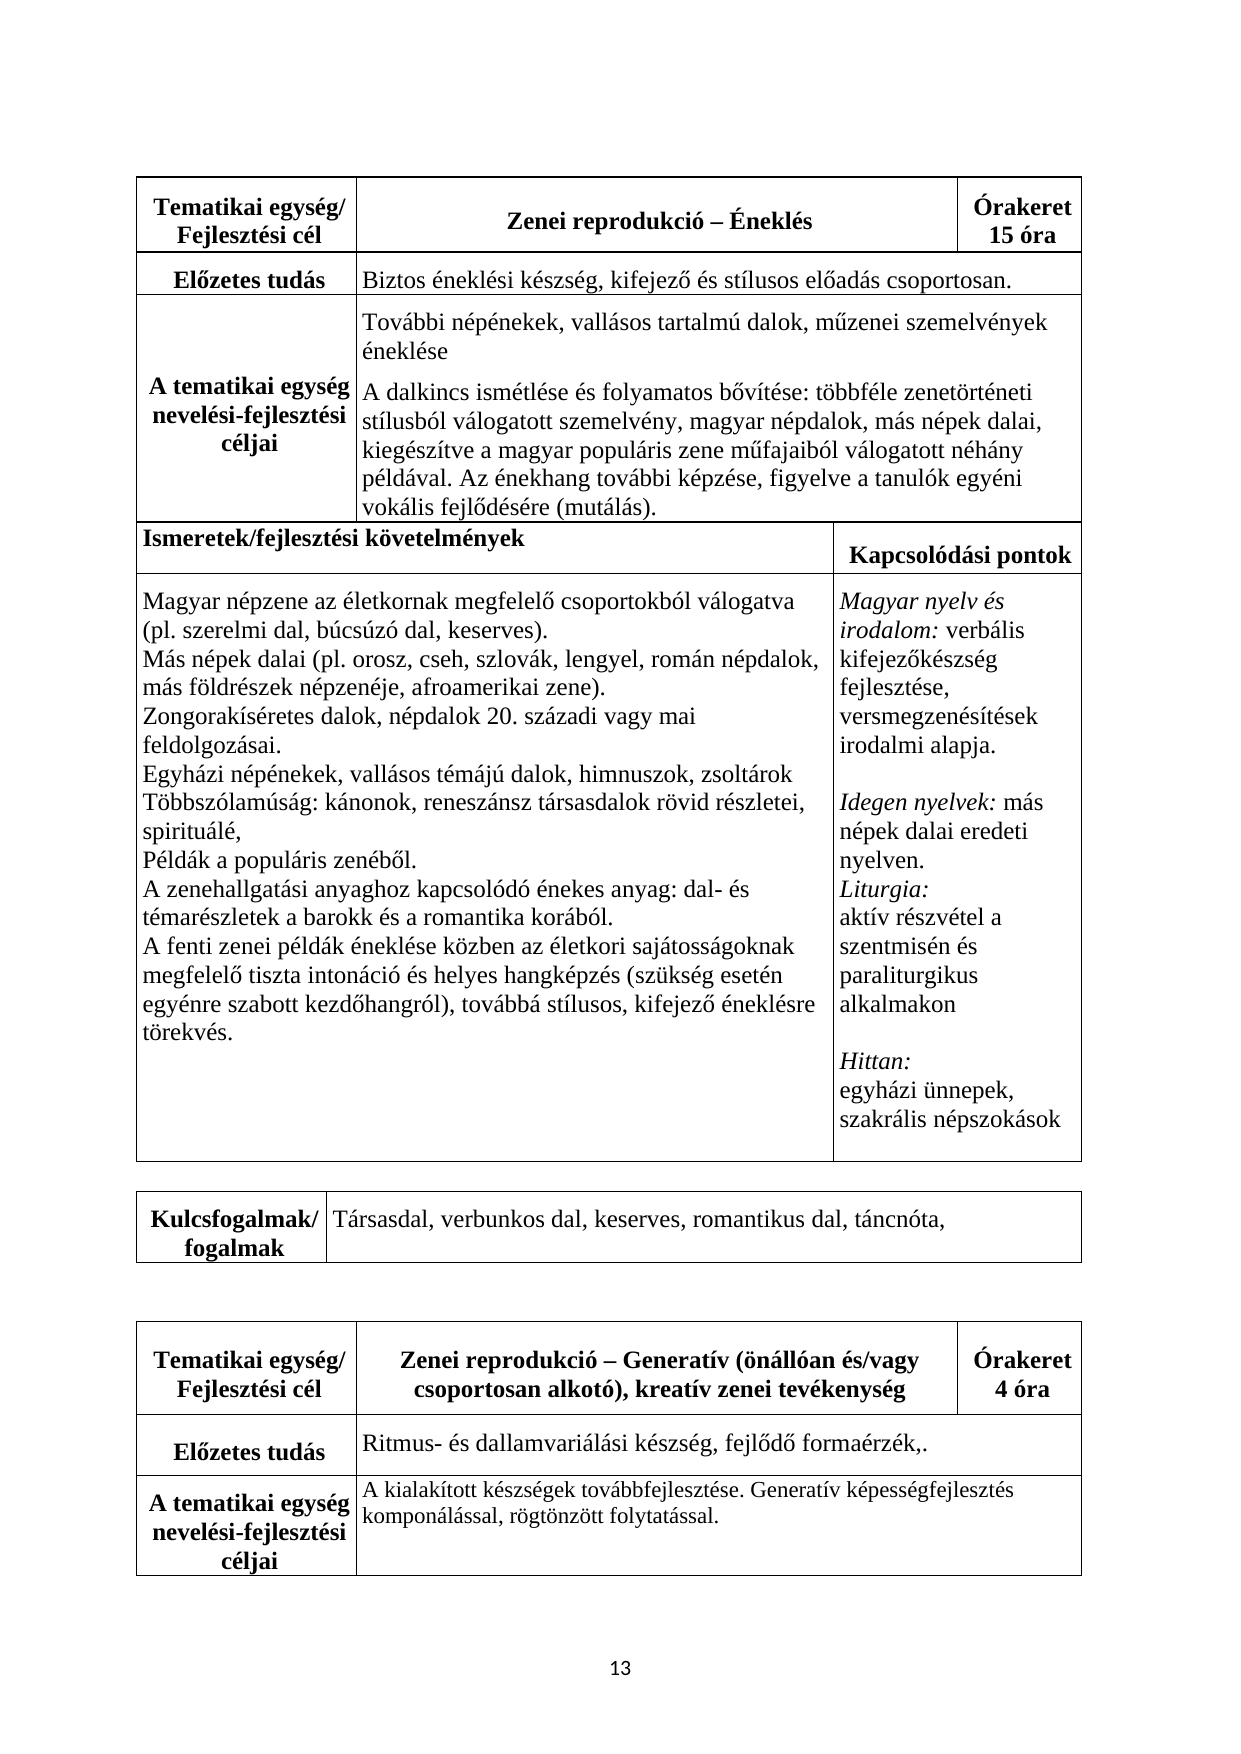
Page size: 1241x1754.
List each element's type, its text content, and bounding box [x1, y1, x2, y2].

table_cell Magyar népzene az életkornak megfelelő csoportokból válogatva (pl. szerelmi dal, búcsúzó dal, keserves). Más népek dalai (pl. orosz, cseh, szlovák, lengyel, román népdalok, más földrészek népzenéje, afroamerikai zene). Zongorakíséretes dalok, népdalok 20. századi vagy mai feldolgozásai. Egyházi népénekek, vallásos témájú dalok, himnuszok, zsoltárok Többszólamúság: kánonok, reneszánsz társasdalok rövid részletei, spirituálé, Példák a populáris zenéből. A zenehallgatási anyaghoz kapcsolódó énekes anyag: dal- és témarészletek a barokk és a romantika korából. A fenti zenei példák éneklése közben az életkori sajátosságoknak megfelelő tiszta intonáció és helyes hangképzés (szükség esetén egyénre szabott kezdőhangról), továbbá stílusos, kifejező éneklésre törekvés. [137, 574, 833, 1161]
table_cell További népénekek, vallásos tartalmú dalok, műzenei szemelvények éneklése A dalkincs ismétlése és folyamatos bővítése: többféle zenetörténeti stílusból válogatott szemelvény, magyar népdalok, más népek dalai, kiegészítve a magyar populáris zene műfajaiból válogatott néhány példával. Az énekhang további képzése, figyelve a tanulók egyéni vokális fejlődésére (mutálás). [357, 295, 1081, 521]
table_header Kapcsolódási pontok [834, 523, 1081, 573]
table_header Zenei reprodukció – Éneklés [357, 178, 957, 251]
table_header Órakeret 15 óra [958, 178, 1081, 251]
table_cell Előzetes tudás [137, 1415, 356, 1475]
table_cell A kialakított készségek továbbfejlesztése. Generatív képességfejlesztés komponálással, rögtönzött folytatással. [357, 1476, 1081, 1574]
table_header Zenei reprodukció – Generatív (önállóan és/vagy csoportosan alkotó), kreatív zenei tevékenység [357, 1322, 957, 1414]
table_header Kulcsfogalmak/ fogalmak [137, 1192, 326, 1262]
table_cell A tematikai egység nevelési-fejlesztési céljai [137, 295, 356, 521]
table_header Társasdal, verbunkos dal, keserves, romantikus dal, táncnóta, [327, 1192, 1081, 1262]
table_cell Biztos éneklési készség, kifejező és stílusos előadás csoportosan. [357, 253, 1081, 294]
table_cell Előzetes tudás [137, 253, 356, 294]
table_header Ismeretek/fejlesztési követelmények [137, 523, 833, 573]
table_cell Ritmus- és dallamvariálási készség, fejlődő formaérzék,. [357, 1415, 1081, 1475]
table_header Tematikai egység/ Fejlesztési cél [137, 1322, 356, 1414]
table_header Órakeret 4 óra [958, 1322, 1081, 1414]
table_header Tematikai egység/ Fejlesztési cél [137, 178, 356, 251]
table_cell Magyar nyelv és irodalom: verbális kifejezőkészség fejlesztése, versmegzenésítések irodalmi alapja. Idegen nyelvek: más népek dalai eredeti nyelven. Liturgia: aktív részvétel a szentmisén és paraliturgikus alkalmakon Hittan: egyházi ünnepek, szakrális népszokások [834, 574, 1081, 1161]
table_cell A tematikai egység nevelési-fejlesztési céljai [137, 1476, 356, 1574]
